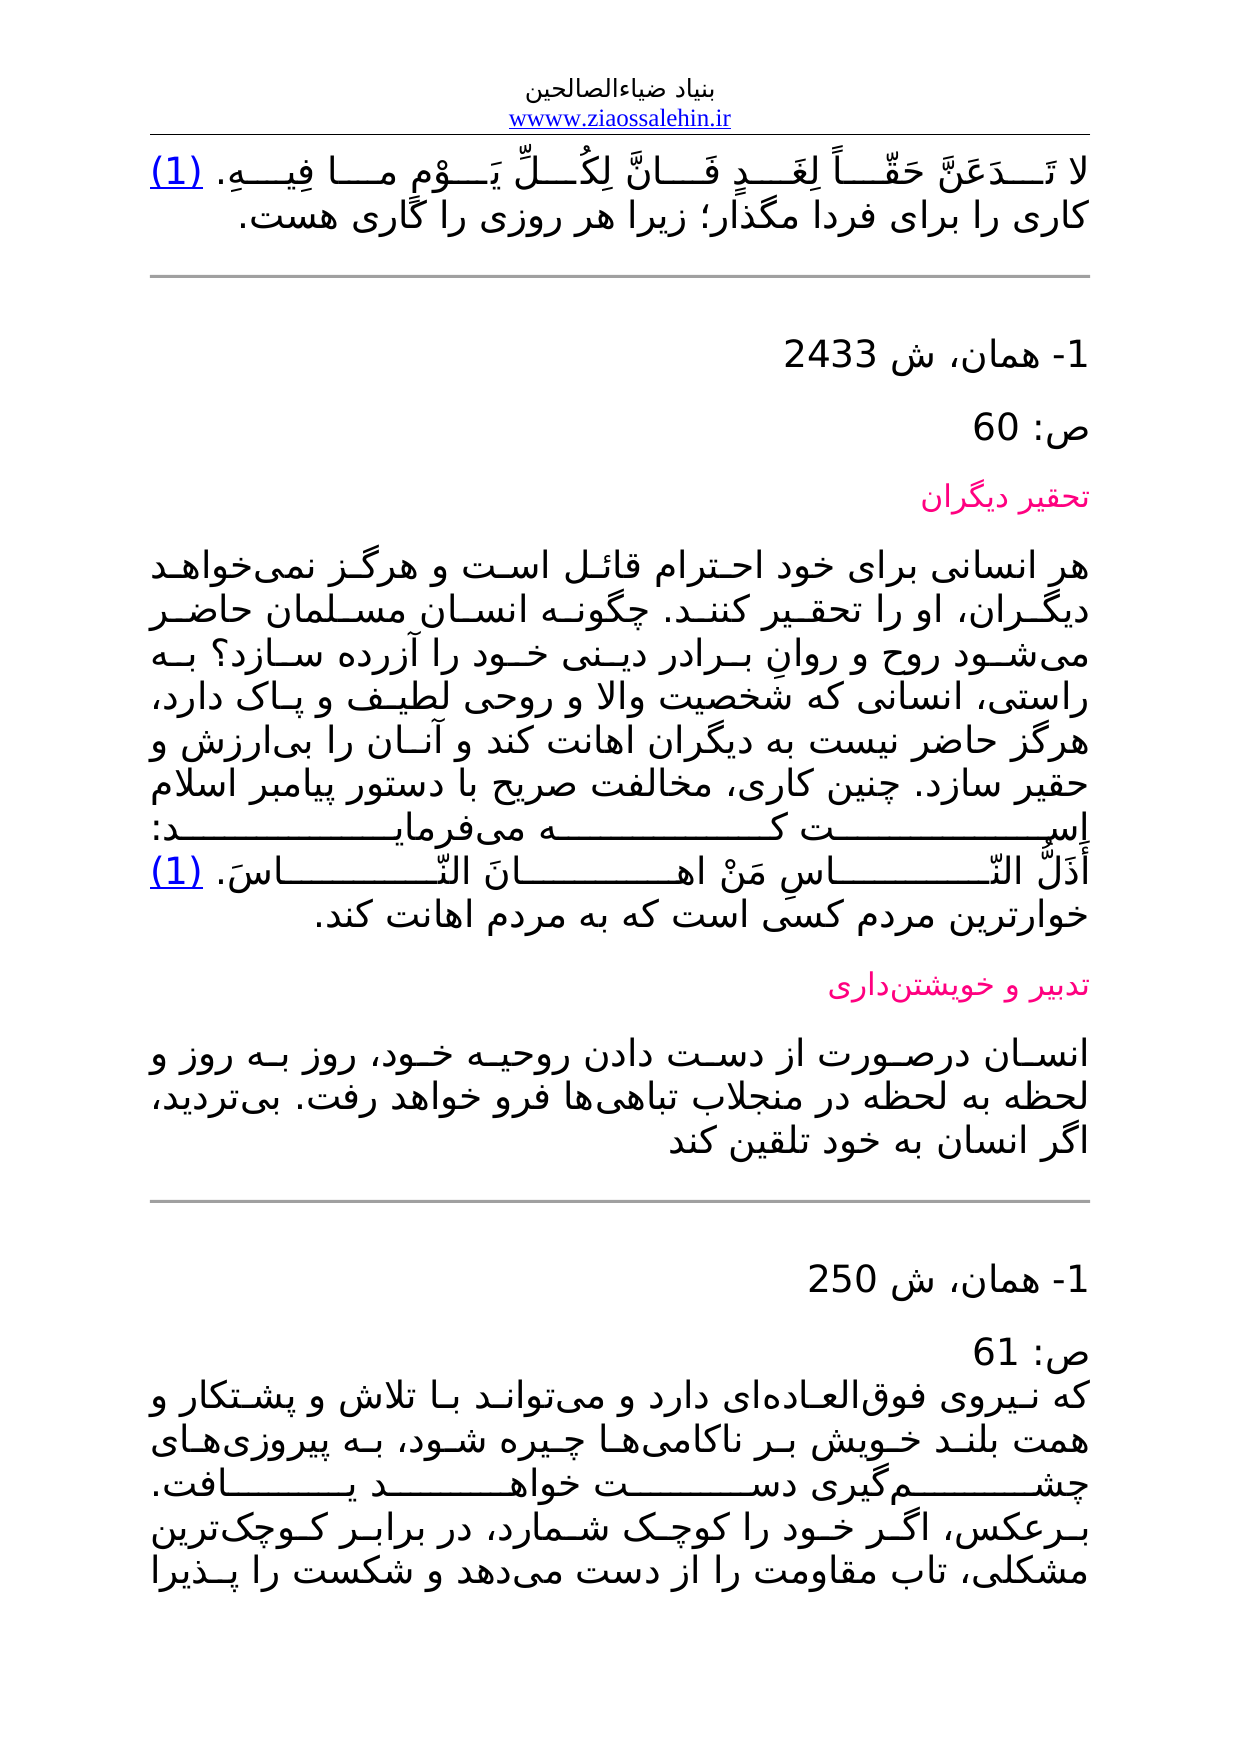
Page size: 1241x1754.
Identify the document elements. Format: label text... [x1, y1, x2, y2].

subtitle تحقیر دیگران‌ [150, 478, 1090, 515]
text هر انسانی برای خود احترام قائل است و هرگز نمی‌خواهد دیگران، او را تحقیر کنند. چگونه انسان مسلمان حاضر می‌شود روح و روانِ برادر دینی خود را آزرده سازد؟ به راستی، انسانی که شخصیت والا و روحی لطیف و پاک دارد، هرگز حاضر نیست به دیگران اهانت کند و آنان را بی‌ارزش و حقیر سازد. چنین کاری، مخالفت صریح با دستور پیامبر اسلام است که می‌فرماید: أَذَلُّ النّاسِ مَنْ اهانَ النّاسَ. (1) خوارترین مردم کسی است که به مردم اهانت کند. [150, 544, 1090, 937]
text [150, 150, 1090, 237]
subtitle تدبیر و خویشتن‌داری‌ [150, 966, 1090, 1002]
text انسان درصورت از دست دادن روحیه خود، روز به روز و لحظه به لحظه در منجلاب تباهی‌ها فرو خواهد رفت. بی‌تردید، اگر انسان به خود تلقین کند [150, 1031, 1090, 1162]
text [150, 1331, 1090, 1592]
text 1- همان، ش 2433 [150, 333, 1090, 376]
text 1- همان، ش 250 [150, 1258, 1090, 1301]
text ص: 60 [150, 406, 1090, 449]
